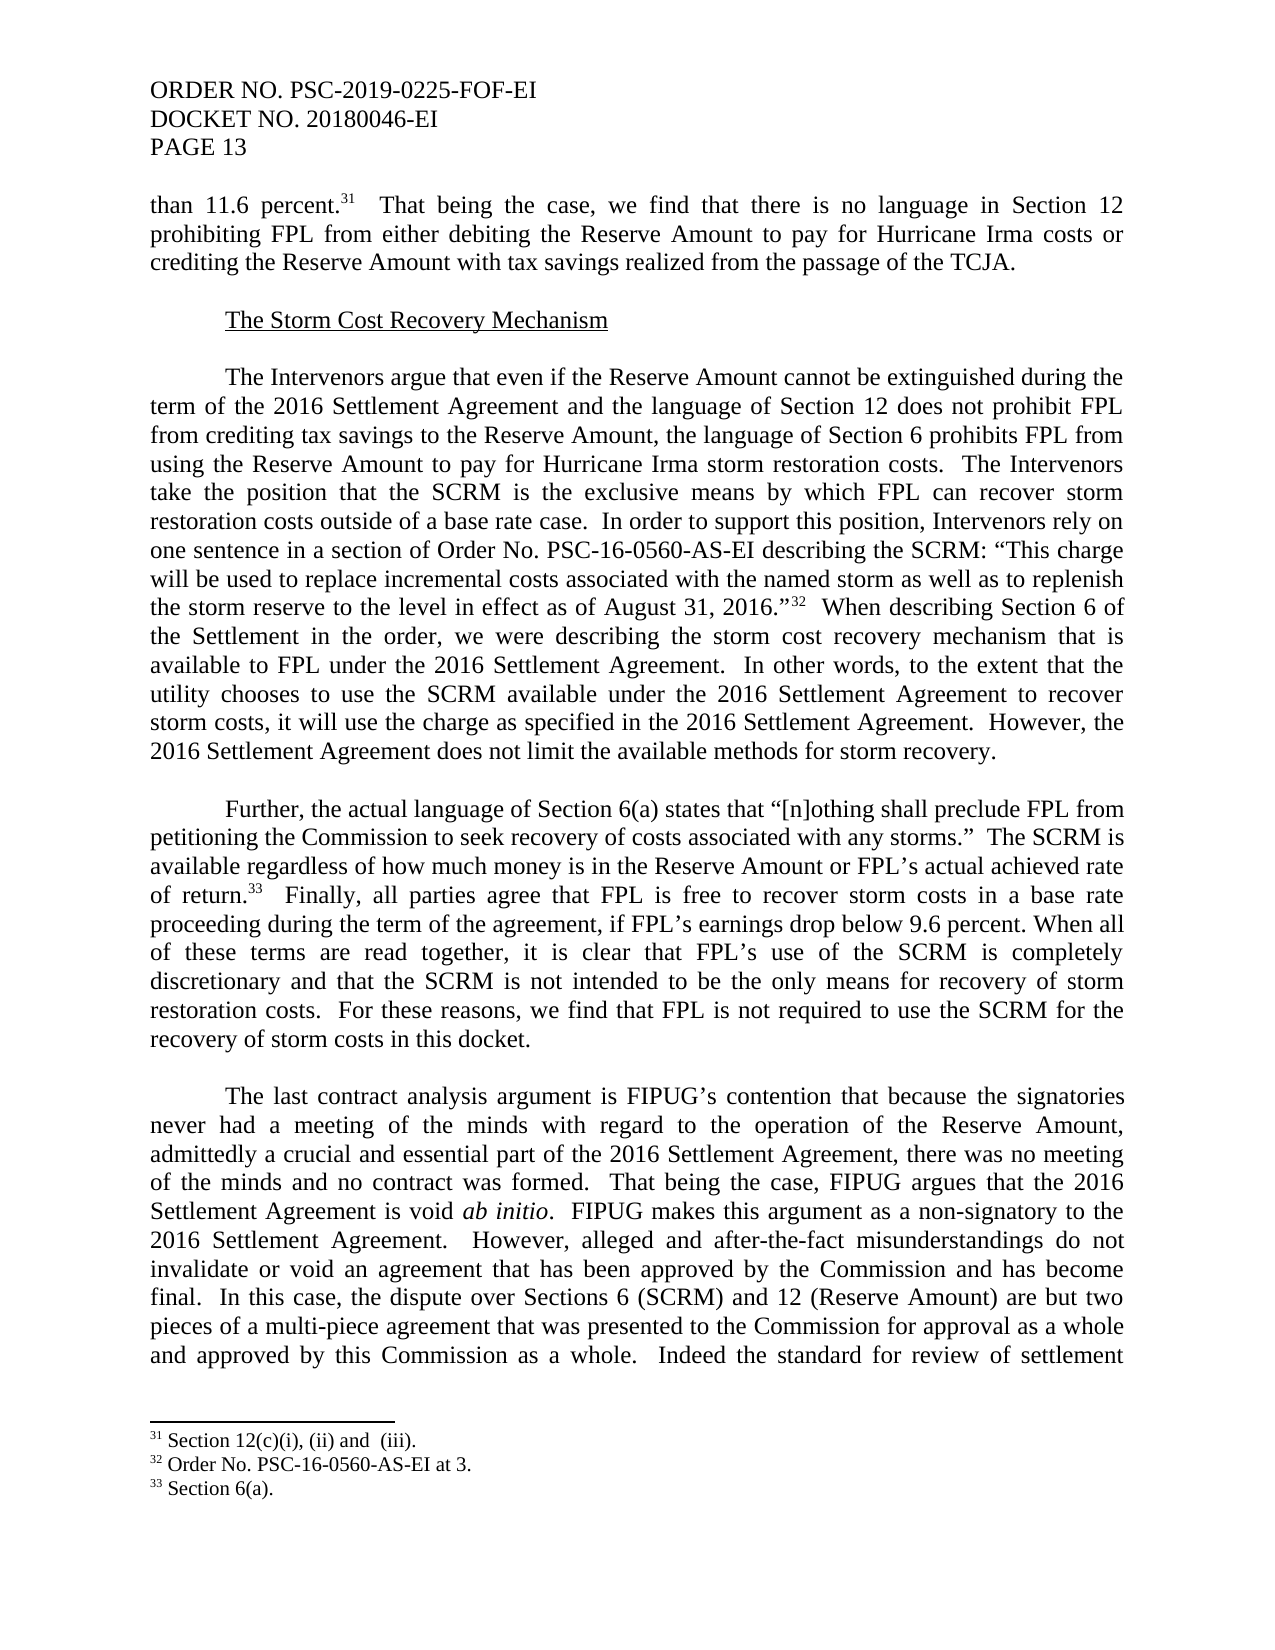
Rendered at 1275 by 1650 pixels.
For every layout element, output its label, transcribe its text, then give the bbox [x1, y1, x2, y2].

text The Intervenors argue that even if the Reserve Amount cannot be extinguished during the term of the 2016 Settlement Agreement and the language of Section 12 does not prohibit FPL from crediting tax savings to the Reserve Amount, the language of Section 6 prohibits FPL from using the Reserve Amount to pay for Hurricane Irma storm restoration costs. The Intervenors take the position that the SCRM is the exclusive means by which FPL can recover storm restoration costs outside of a base rate case. In order to support this position, Intervenors rely on one sentence in a section of Order No. PSC-16-0560-AS-EI describing the SCRM: “This charge will be used to replace incremental costs associated with the named storm as well as to replenish the storm reserve to the level in effect as of August 31, 2016.” When describing Section 6 of the Settlement in the order, we were describing the storm cost recovery mechanism that is available to FPL under the 2016 Settlement Agreement. In other words, to the extent that the utility chooses to use the SCRM available under the 2016 Settlement Agreement to recover storm costs, it will use the charge as specified in the 2016 Settlement Agreement. However, the 2016 Settlement Agreement does not limit the available methods for storm recovery. [150, 362, 1125, 765]
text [150, 190, 1125, 276]
text Further, the actual language of Section 6(a) states that “[n]othing shall preclude FPL from petitioning the Commission to seek recovery of costs associated with any storms.” The SCRM is available regardless of how much money is in the Reserve Amount or FPL’s actual achieved rate of return. Finally, all parties agree that FPL is free to recover storm costs in a base rate proceeding during the term of the agreement, if FPL’s earnings drop below 9.6 percent. When all of these terms are read together, it is clear that FPL’s use of the SCRM is completely discretionary and that the SCRM is not intended to be the only means for recovery of storm restoration costs. For these reasons, we find that FPL is not required to use the SCRM for the recovery of storm costs in this docket. [150, 794, 1125, 1052]
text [150, 1081, 1125, 1369]
text The Storm Cost Recovery Mechanism [150, 305, 1125, 334]
